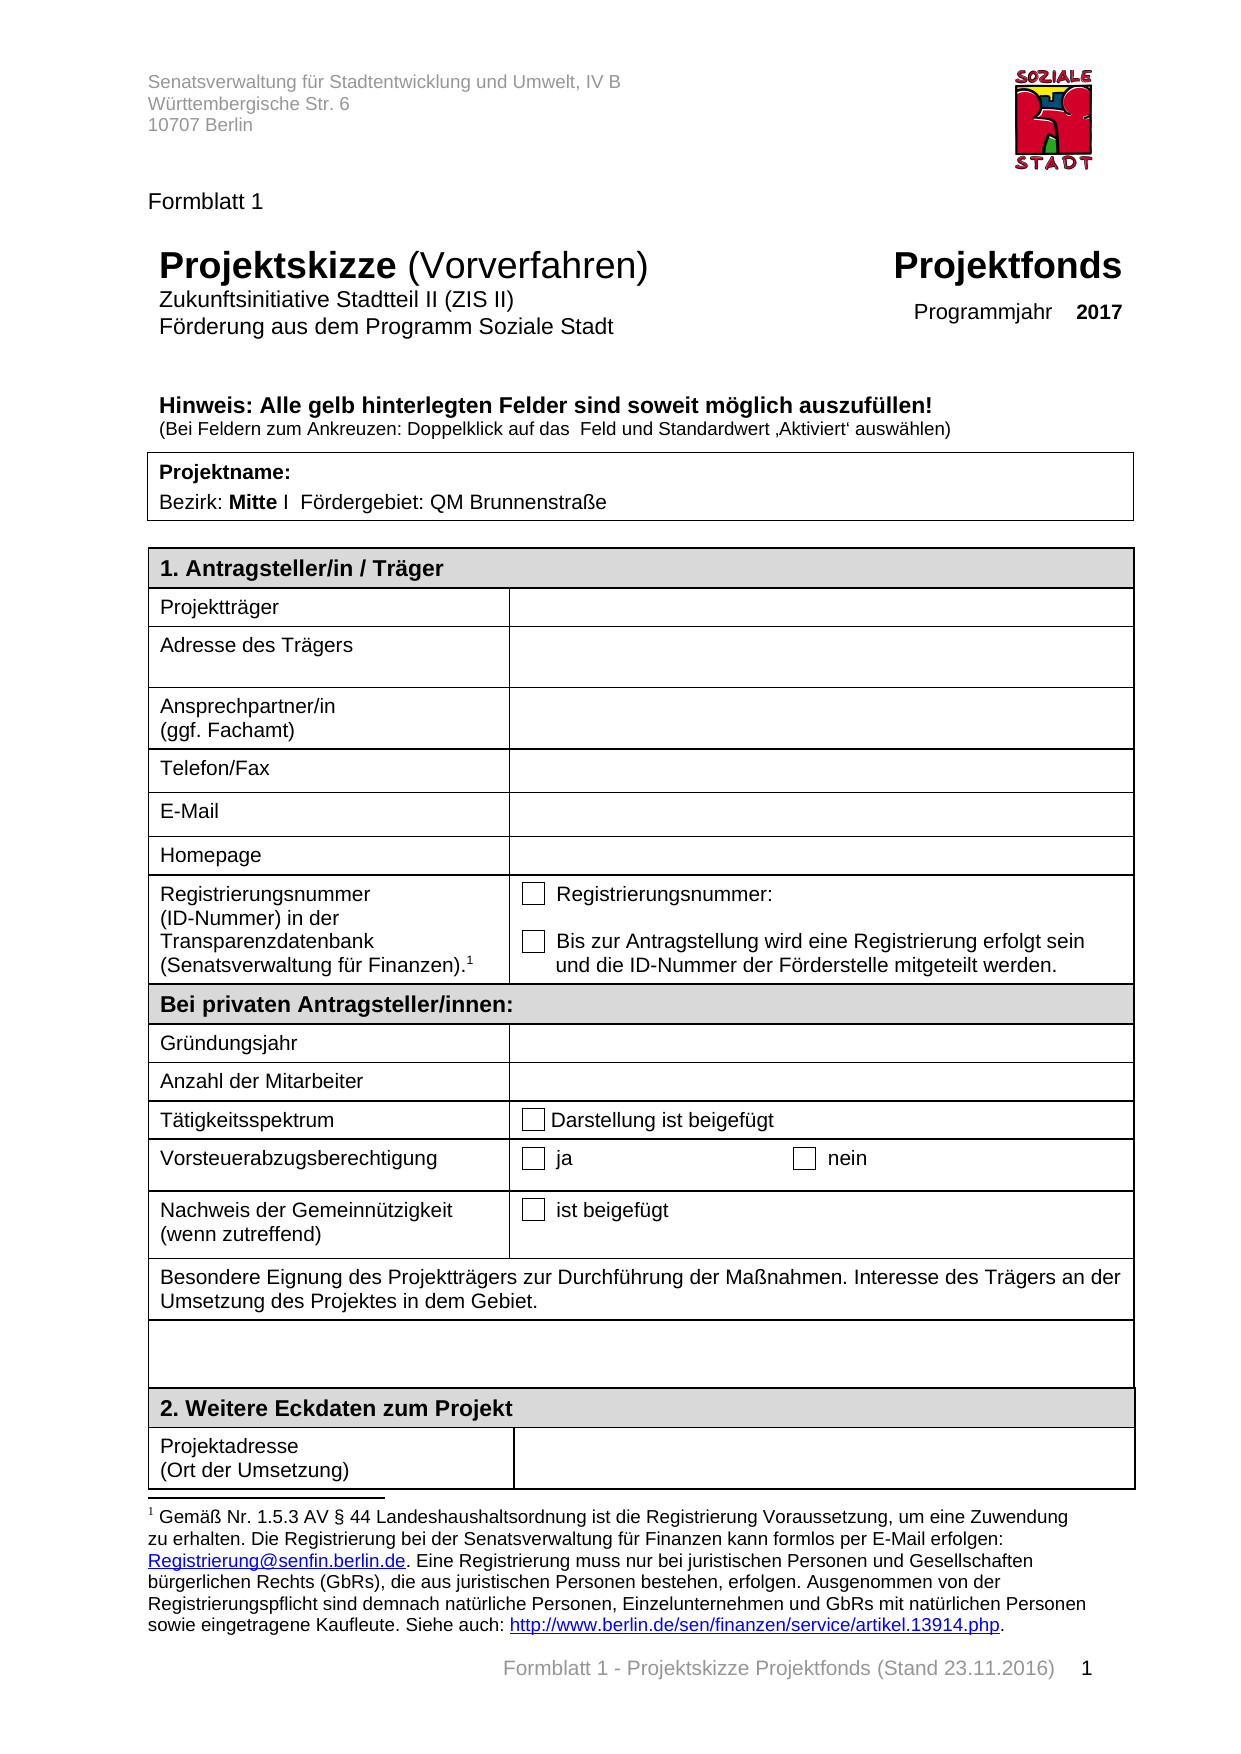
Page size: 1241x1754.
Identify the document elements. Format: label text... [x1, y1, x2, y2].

table_cell [510, 1025, 1133, 1061]
table_cell Registrierungsnummer (ID-Nummer) in der Transparenzdatenbank (Senatsverwaltung für Finanzen). [149, 876, 509, 983]
table_header Projektskizze (Vorverfahren) Zukunftsinitiative Stadtteil II (ZIS II) Förderung aus dem Programm Soziale Stadt [148, 243, 853, 392]
table_cell Hinweis: Alle gelb hinterlegten Felder sind soweit möglich auszufüllen! (Bei Feldern zum Ankreuzen: Doppelklick auf das Feld und Standardwert ‚Aktiviert‘ auswählen) [148, 392, 1133, 452]
table_cell [149, 1321, 1133, 1387]
text Formblatt 1 [148, 188, 1092, 214]
table_cell Darstellung ist beigefügt [510, 1102, 1133, 1138]
table_cell [510, 627, 1133, 687]
table_cell 2. Weitere Eckdaten zum Projekt [149, 1389, 1134, 1427]
table_header 1. Antragsteller/in / Träger [149, 549, 1133, 587]
table_cell E-Mail [149, 793, 509, 836]
table_cell Projektname: Bezirk: Mitte I Fördergebiet: QM Brunnenstraße [148, 453, 1133, 520]
table_cell [510, 589, 1133, 626]
table_cell Projektträger [149, 589, 509, 626]
table_cell [510, 688, 1133, 748]
table_cell [510, 750, 1133, 792]
table_cell [510, 793, 1133, 836]
table_cell [515, 1428, 1134, 1488]
table_cell Bei privaten Antragsteller/innen: [149, 985, 1133, 1023]
table_cell Besondere Eignung des Projektträgers zur Durchführung der Maßnahmen. Interesse des Trägers an der Umsetzung des Projektes in dem Gebiet. [149, 1259, 1133, 1319]
table_cell Tätigkeitsspektrum [149, 1102, 509, 1138]
table_cell Telefon/Fax [149, 750, 509, 792]
table_cell Ansprechpartner/in (ggf. Fachamt) [149, 688, 509, 748]
table_header Projektfonds Programmjahr 2017 [853, 243, 1133, 392]
table_cell [510, 837, 1133, 874]
table_cell Projektadresse (Ort der Umsetzung) [149, 1428, 513, 1488]
table_cell Nachweis der Gemeinnützigkeit (wenn zutreffend) [149, 1192, 509, 1258]
table_cell Homepage [149, 837, 509, 874]
table_cell Registrierungsnummer: Bis zur Antragstellung wird eine Registrierung erfolgt sein und die ID-Nummer der Förderstelle mitgeteilt werden. [510, 876, 1133, 983]
table_cell [510, 1063, 1133, 1100]
table_cell Anzahl der Mitarbeiter [149, 1063, 509, 1100]
table_cell Vorsteuerabzugsberechtigung [149, 1140, 509, 1190]
table_cell ist beigefügt [510, 1192, 1133, 1258]
table_cell Gründungsjahr [149, 1025, 509, 1061]
table_cell ja nein [510, 1140, 1133, 1190]
picture [1015, 70, 1093, 170]
table_cell Adresse des Trägers [149, 627, 509, 687]
